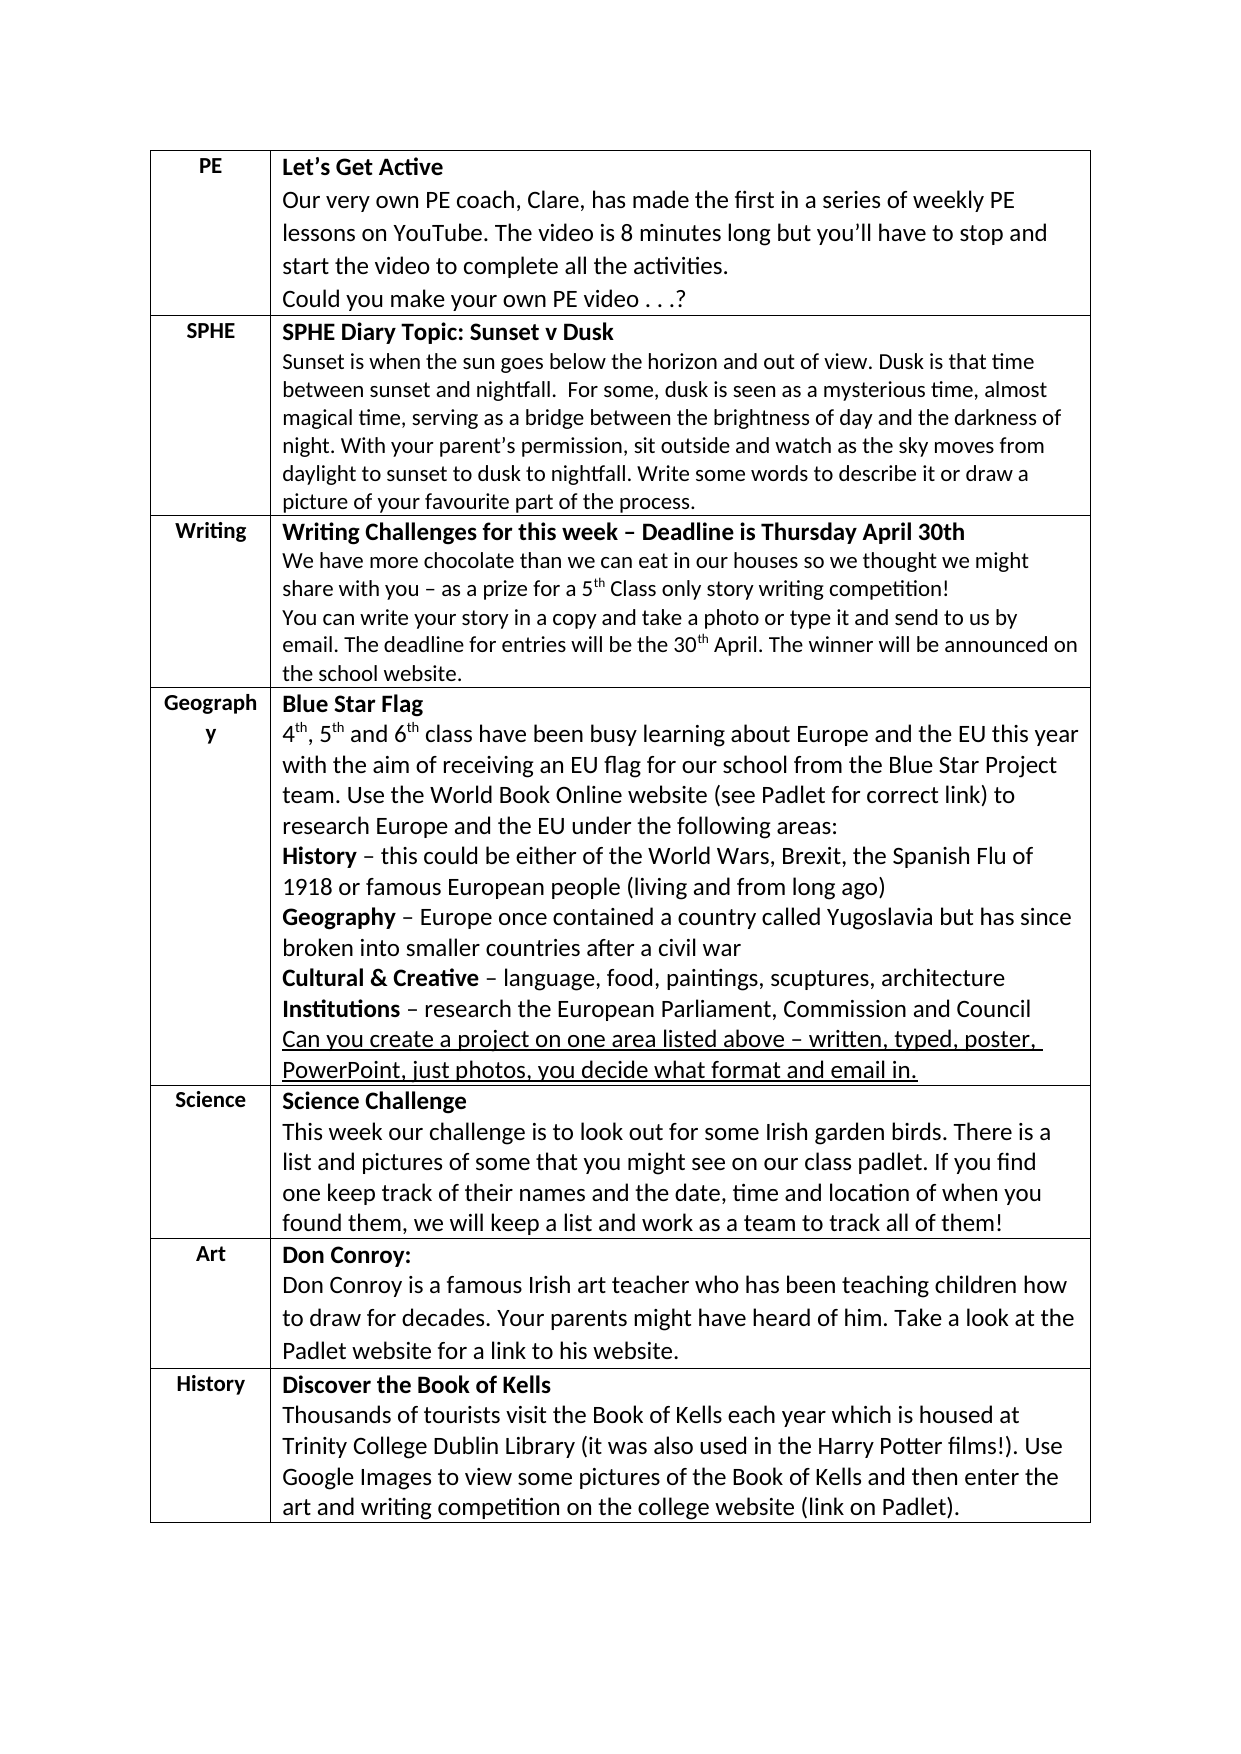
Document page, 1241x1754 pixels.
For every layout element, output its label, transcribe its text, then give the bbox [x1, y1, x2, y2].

table_cell Blue Star Flag 4th, 5th and 6th class have been busy learning about Europe and the EU this year with the aim of receiving an EU flag for our school from the Blue Star Project team. Use the World Book Online website (see Padlet for correct link) to research Europe and the EU under the following areas: History – this could be either of the World Wars, Brexit, the Spanish Flu of 1918 or famous European people (living and from long ago) Geography – Europe once contained a country called Yugoslavia but has since broken into smaller countries after a civil war Cultural & Creative – language, food, paintings, scuptures, architecture Institutions – research the European Parliament, Commission and Council Can you create a project on one area listed above – written, typed, poster, PowerPoint, just photos, you decide what format and email in. [271, 688, 1090, 1084]
table_cell PE [151, 151, 270, 315]
table_cell Geography [151, 688, 270, 1084]
table_cell Don Conroy: Don Conroy is a famous Irish art teacher who has been teaching children how to draw for decades. Your parents might have heard of him. Take a look at the Padlet website for a link to his website. [271, 1239, 1090, 1368]
table_cell Science [151, 1086, 270, 1238]
table_cell Let’s Get Active Our very own PE coach, Clare, has made the first in a series of weekly PE lessons on YouTube. The video is 8 minutes long but you’ll have to stop and start the video to complete all the activities. Could you make your own PE video . . .? [271, 151, 1090, 315]
table_cell SPHE Diary Topic: Sunset v Dusk Sunset is when the sun goes below the horizon and out of view. Dusk is that time between sunset and nightfall. For some, dusk is seen as a mysterious time, almost magical time, serving as a bridge between the brightness of day and the darkness of night. With your parent’s permission, sit outside and watch as the sky moves from daylight to sunset to dusk to nightfall. Write some words to describe it or draw a picture of your favourite part of the process. [271, 316, 1090, 515]
table_cell SPHE [151, 316, 270, 515]
table_cell Science Challenge This week our challenge is to look out for some Irish garden birds. There is a list and pictures of some that you might see on our class padlet. If you find one keep track of their names and the date, time and location of when you found them, we will keep a list and work as a team to track all of them! [271, 1086, 1090, 1238]
table_cell History [151, 1369, 270, 1522]
table_cell Art [151, 1239, 270, 1368]
table_cell Writing [151, 516, 270, 687]
table_cell Discover the Book of Kells Thousands of tourists visit the Book of Kells each year which is housed at Trinity College Dublin Library (it was also used in the Harry Potter films!). Use Google Images to view some pictures of the Book of Kells and then enter the art and writing competition on the college website (link on Padlet). [271, 1369, 1090, 1522]
table_cell Writing Challenges for this week – Deadline is Thursday April 30th We have more chocolate than we can eat in our houses so we thought we might share with you – as a prize for a 5th Class only story writing competition! You can write your story in a copy and take a photo or type it and send to us by email. The deadline for entries will be the 30th April. The winner will be announced on the school website. [271, 516, 1090, 687]
